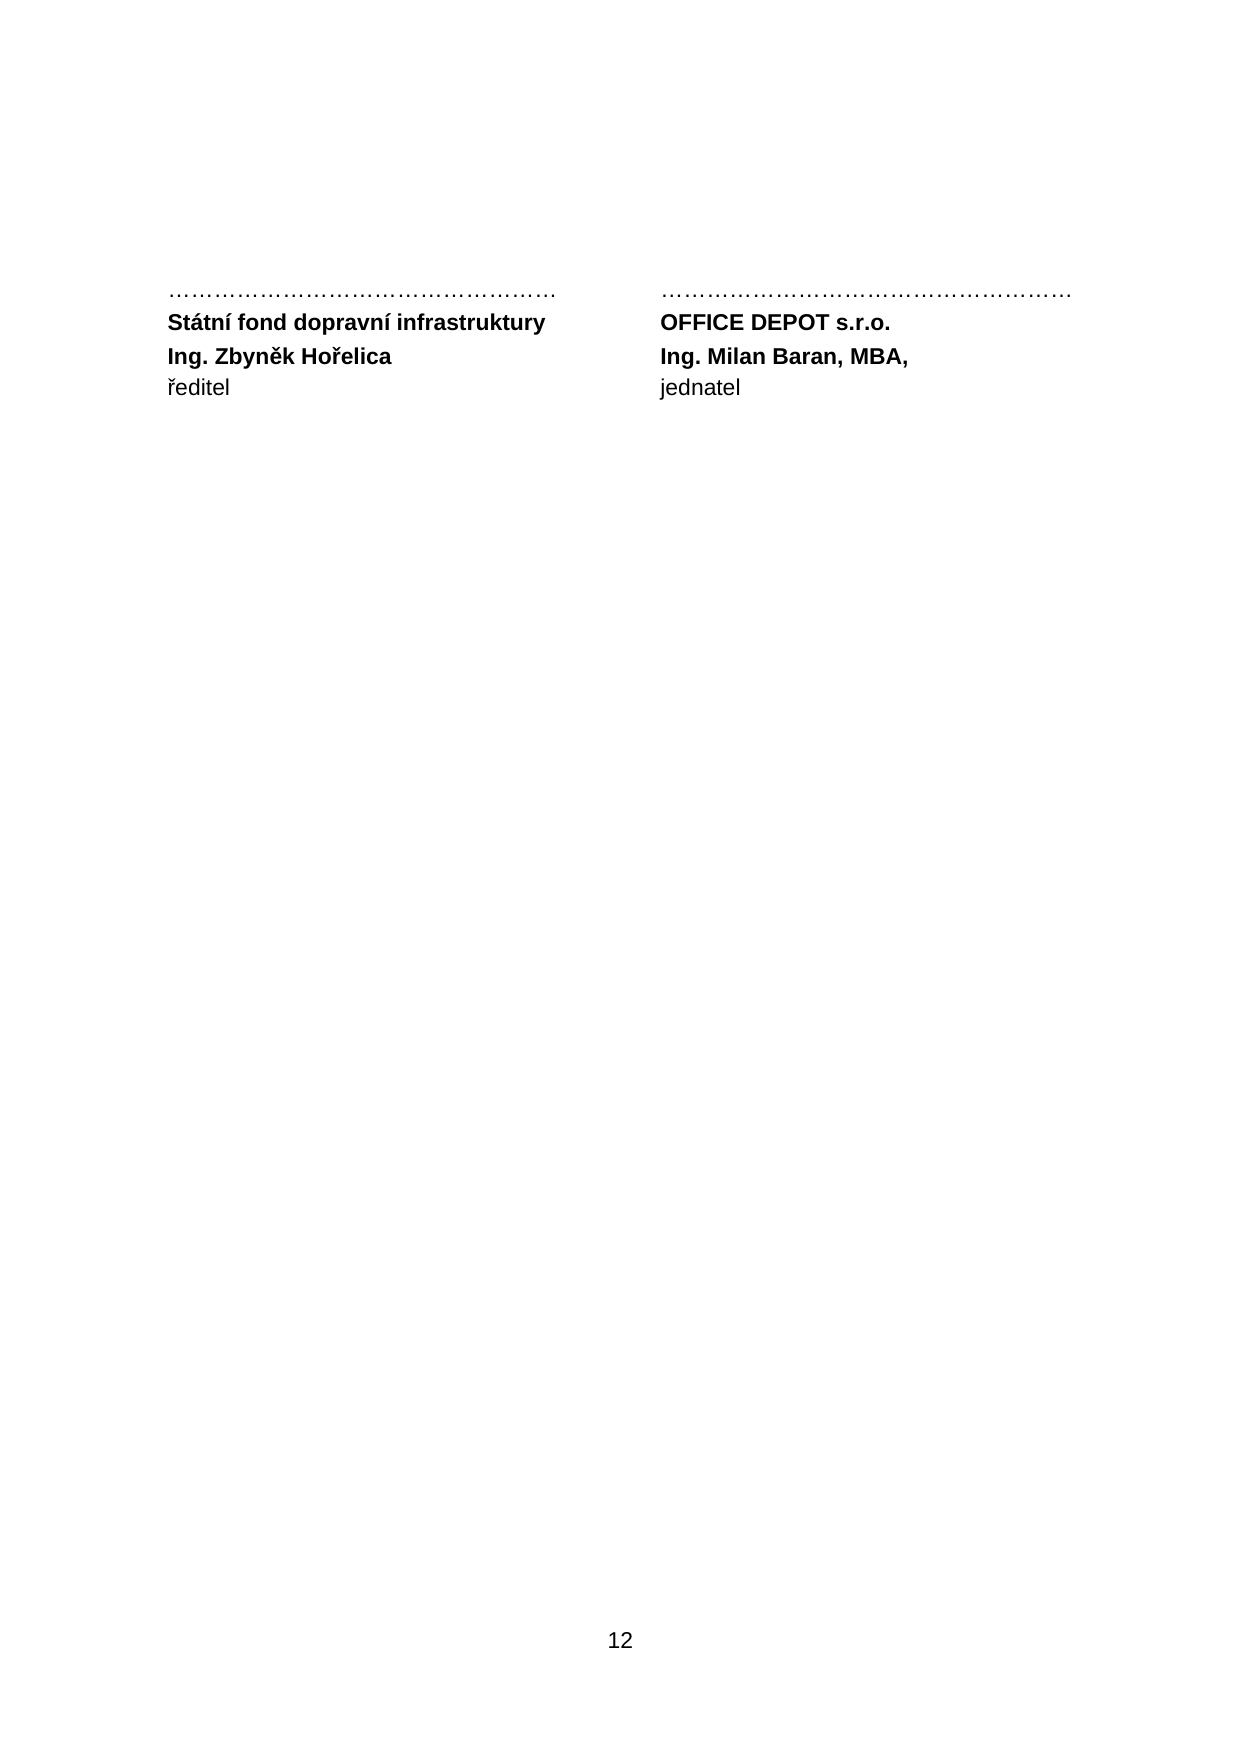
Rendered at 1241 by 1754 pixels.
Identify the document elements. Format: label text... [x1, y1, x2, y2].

table_cell …………………………………………… [156, 148, 649, 302]
table_cell Ing. Zbyněk Hořelica [156, 335, 649, 369]
table_cell Státní fond dopravní infrastruktury [156, 302, 649, 335]
table_cell ……………………………………………… [649, 148, 1084, 302]
table_cell OFFICE DEPOT s.r.o. [649, 302, 1084, 335]
table_cell ředitel [156, 370, 649, 400]
table_cell Ing. Milan Baran, MBA, [649, 335, 1084, 369]
table_cell jednatel [649, 370, 1084, 400]
